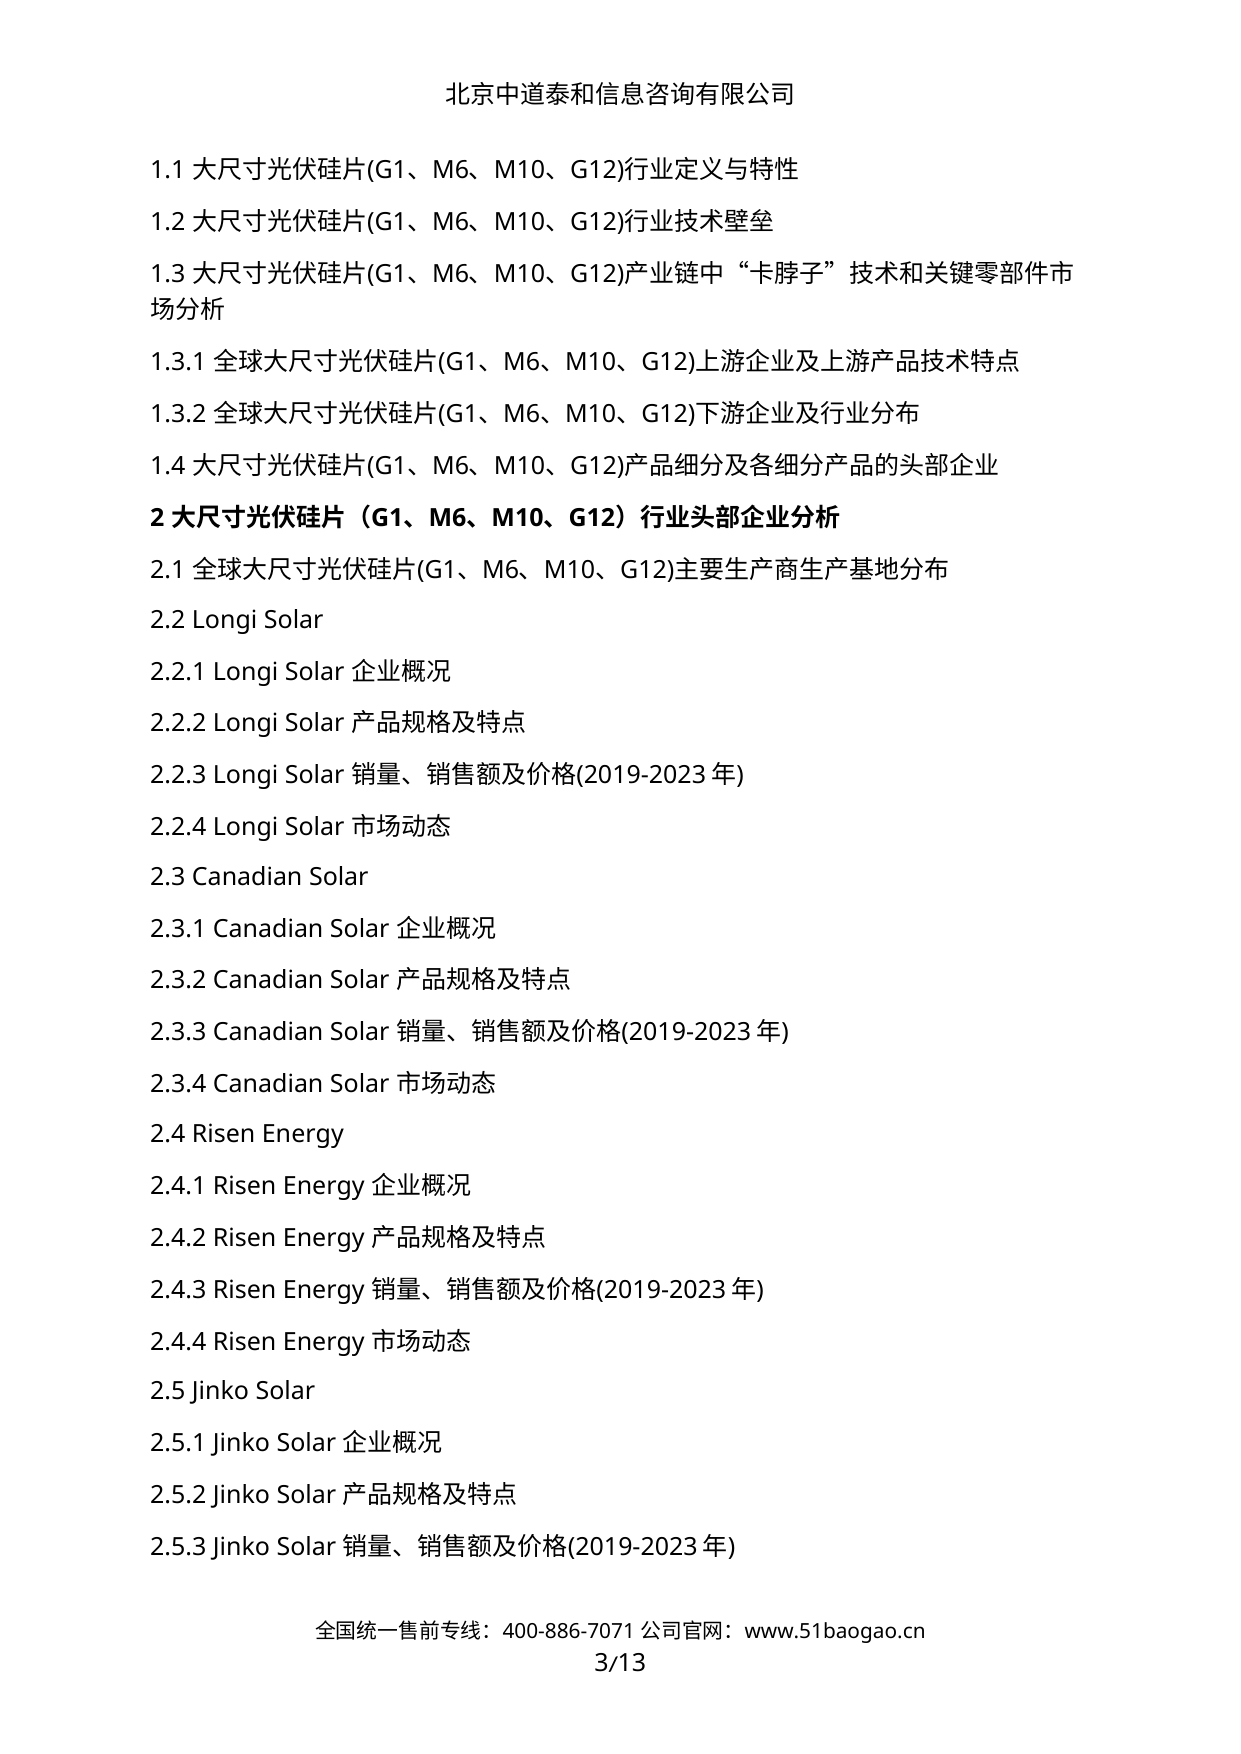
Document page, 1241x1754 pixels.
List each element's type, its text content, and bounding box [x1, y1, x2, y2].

text 2.2.1 Longi Solar 企业概况 [150, 651, 1090, 687]
text 1.3.2 全球大尺寸光伏硅片(G1、M6、M10、G12)下游企业及行业分布 [150, 394, 1090, 430]
text 2.5.3 Jinko Solar 销量、销售额及价格(2019-2023年) [150, 1526, 1090, 1562]
text 1.3 大尺寸光伏硅片(G1、M6、M10、G12)产业链中“卡脖子”技术和关键零部件市场分析 [150, 254, 1090, 326]
text 2.1 全球大尺寸光伏硅片(G1、M6、M10、G12)主要生产商生产基地分布 [150, 549, 1090, 586]
text 1.2 大尺寸光伏硅片(G1、M6、M10、G12)行业技术壁垒 [150, 202, 1090, 238]
text 2.3.1 Canadian Solar 企业概况 [150, 908, 1090, 944]
text 2 大尺寸光伏硅片（G1、M6、M10、G12）行业头部企业分析 [150, 497, 1090, 534]
text 2.3.2 Canadian Solar 产品规格及特点 [150, 960, 1090, 996]
text 2.2.3 Longi Solar 销量、销售额及价格(2019-2023年) [150, 755, 1090, 791]
text 2.2.4 Longi Solar 市场动态 [150, 807, 1090, 843]
text 2.3.4 Canadian Solar 市场动态 [150, 1064, 1090, 1100]
text 1.4 大尺寸光伏硅片(G1、M6、M10、G12)产品细分及各细分产品的头部企业 [150, 446, 1090, 482]
text 2.4 Risen Energy [150, 1116, 1090, 1150]
text 2.5.2 Jinko Solar 产品规格及特点 [150, 1474, 1090, 1511]
text 2.4.3 Risen Energy 销量、销售额及价格(2019-2023年) [150, 1269, 1090, 1305]
text 2.3 Canadian Solar [150, 858, 1090, 892]
text 2.3.3 Canadian Solar 销量、销售额及价格(2019-2023年) [150, 1012, 1090, 1048]
text 2.4.2 Risen Energy 产品规格及特点 [150, 1217, 1090, 1253]
text 1.3.1 全球大尺寸光伏硅片(G1、M6、M10、G12)上游企业及上游产品技术特点 [150, 342, 1090, 378]
text 2.5 Jinko Solar [150, 1373, 1090, 1407]
text 2.4.1 Risen Energy 企业概况 [150, 1165, 1090, 1202]
text 2.5.1 Jinko Solar 企业概况 [150, 1422, 1090, 1459]
text 2.2.2 Longi Solar 产品规格及特点 [150, 703, 1090, 739]
text 2.4.4 Risen Energy 市场动态 [150, 1321, 1090, 1357]
text 1.1 大尺寸光伏硅片(G1、M6、M10、G12)行业定义与特性 [150, 150, 1090, 186]
text 2.2 Longi Solar [150, 601, 1090, 635]
